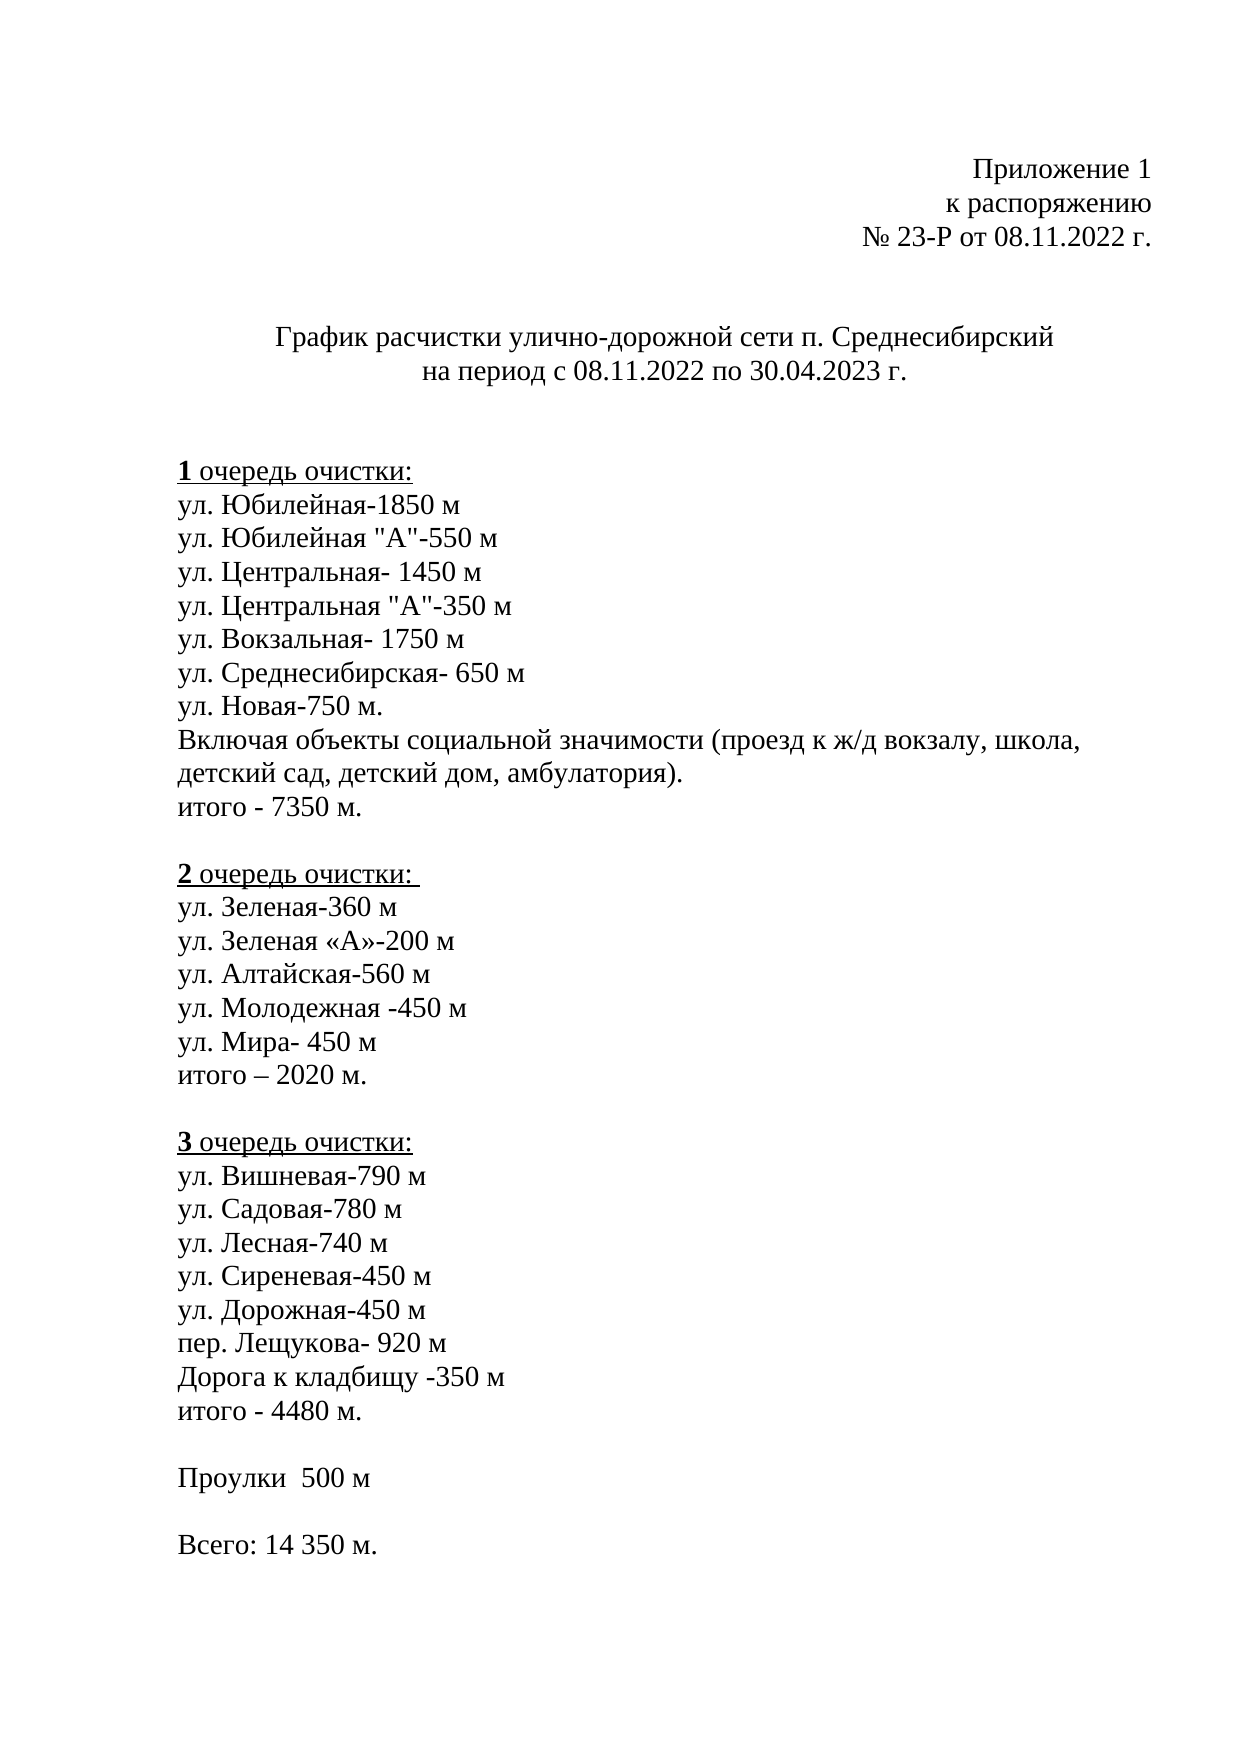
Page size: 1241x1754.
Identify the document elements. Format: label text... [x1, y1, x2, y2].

text итого - 4480 м. [177, 1393, 1152, 1426]
text ул. Лесная-740 м [177, 1225, 1152, 1258]
text ул. Вишневая-790 м [177, 1158, 1152, 1191]
text итого – 2020 м. [177, 1057, 1152, 1091]
text Включая объекты социальной значимости (проезд к ж/д вокзалу, школа, детский сад, детский дом, амбулатория). [177, 722, 1152, 789]
text ул. Зеленая-360 м [177, 889, 1152, 923]
text ул. Садовая-780 м [177, 1191, 1152, 1225]
text ул. Молодежная -450 м [177, 990, 1152, 1024]
text к распоряжению [177, 185, 1152, 219]
text ул. Алтайская-560 м [177, 957, 1152, 990]
text пер. Лещукова- 920 м [177, 1326, 1152, 1359]
text ул. Юбилейная-1850 м [177, 487, 1152, 521]
text Проулки 500 м [177, 1460, 1152, 1493]
text ул. Зеленая «А»-200 м [177, 923, 1152, 957]
text итого - 7350 м. [177, 789, 1152, 822]
text ул. Мира- 450 м [177, 1024, 1152, 1057]
text ул. Дорожная-450 м [177, 1292, 1152, 1326]
text ул. Новая-750 м. [177, 688, 1152, 722]
text Приложение 1 [177, 152, 1152, 185]
text ул. Вокзальная- 1750 м [177, 621, 1152, 655]
text № 23-Р от 08.11.2022 г. [177, 219, 1152, 252]
text ул. Юбилейная "А"-550 м [177, 521, 1152, 554]
text ул. Сиреневая-450 м [177, 1258, 1152, 1292]
text ул. Среднесибирская- 650 м [177, 655, 1152, 688]
text 3 очередь очистки: [177, 1124, 1152, 1158]
text ул. Центральная- 1450 м [177, 554, 1152, 588]
text ул. Центральная "А"-350 м [177, 588, 1152, 621]
text 2 очередь очистки: [177, 856, 1152, 889]
text 1 очередь очистки: [177, 453, 1152, 487]
text Всего: 14 350 м. [177, 1527, 1152, 1560]
text на период с 08.11.2022 по 30.04.2023 г. [177, 353, 1152, 386]
text График расчистки улично-дорожной сети п. Среднесибирский [177, 319, 1152, 353]
text Дорога к кладбищу -350 м [177, 1359, 1152, 1393]
